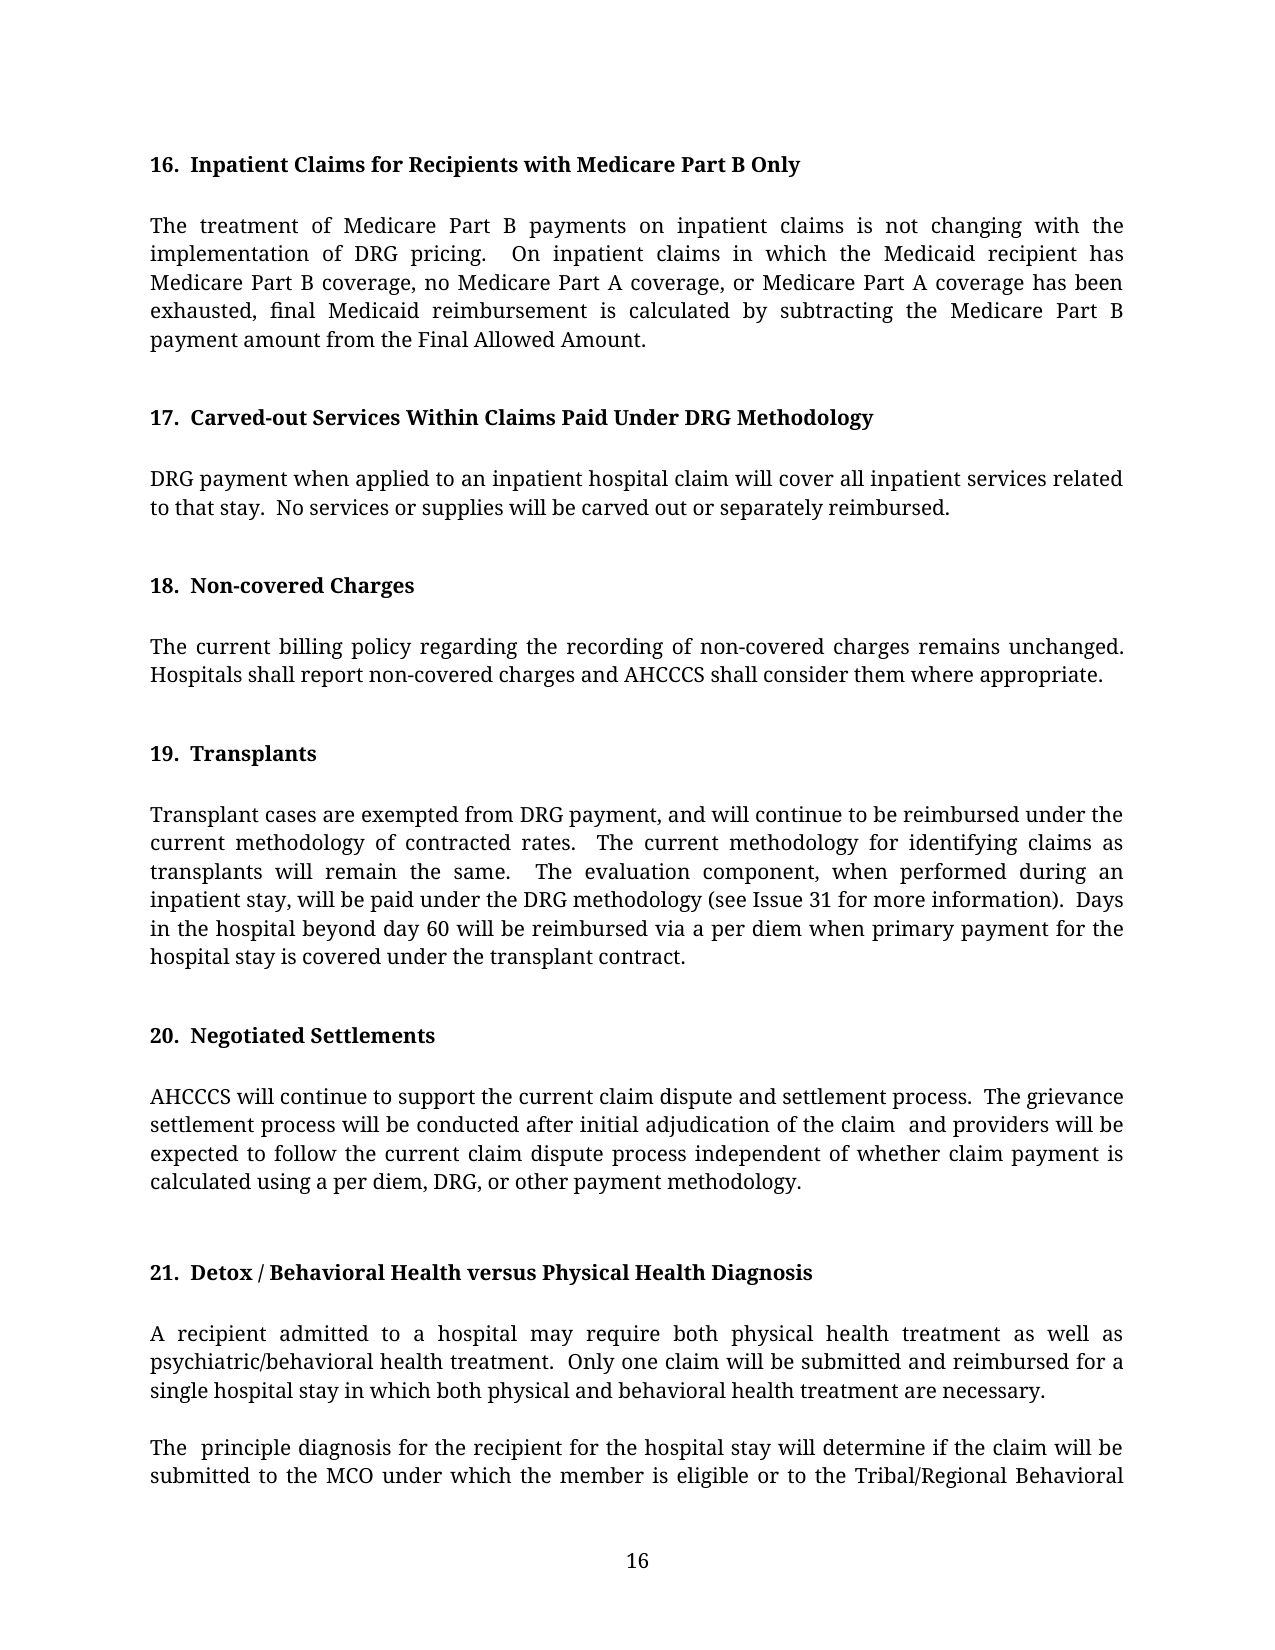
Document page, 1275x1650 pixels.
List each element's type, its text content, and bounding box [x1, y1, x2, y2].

subtitle 17. Carved-out Services Within Claims Paid Under DRG Methodology [150, 403, 1125, 432]
text A recipient admitted to a hospital may require both physical health treatment as well as psychiatric/behavioral health treatment. Only one claim will be submitted and reimbursed for a single hospital stay in which both physical and behavioral health treatment are necessary. [150, 1319, 1125, 1404]
text AHCCCS will continue to support the current claim dispute and settlement process. The grievance settlement process will be conducted after initial adjudication of the claim and providers will be expected to follow the current claim dispute process independent of whether claim payment is calculated using a per diem, DRG, or other payment methodology. [150, 1082, 1125, 1196]
subtitle 19. Transplants [150, 739, 1125, 767]
subtitle 16. Inpatient Claims for Recipients with Medicare Part B Only [150, 150, 1125, 178]
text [150, 1433, 1125, 1490]
text Transplant cases are exempted from DRG payment, and will continue to be reimbursed under the current methodology of contracted rates. The current methodology for identifying claims as transplants will remain the same. The evaluation component, when performed during an inpatient stay, will be paid under the DRG methodology (see Issue 31 for more information). Days in the hospital beyond day 60 will be reimbursed via a per diem when primary payment for the hospital stay is covered under the transplant contract. [150, 800, 1125, 971]
text The treatment of Medicare Part B payments on inpatient claims is not changing with the implementation of DRG pricing. On inpatient claims in which the Medicaid recipient has Medicare Part B coverage, no Medicare Part A coverage, or Medicare Part A coverage has been exhausted, final Medicaid reimbursement is calculated by subtracting the Medicare Part B payment amount from the Final Allowed Amount. [150, 211, 1125, 353]
subtitle 18. Non-covered Charges [150, 571, 1125, 599]
subtitle 21. Detox / Behavioral Health versus Physical Health Diagnosis [150, 1258, 1125, 1286]
text The current billing policy regarding the recording of non-covered charges remains unchanged. Hospitals shall report non-covered charges and AHCCCS shall consider them where appropriate. [150, 632, 1125, 689]
subtitle 20. Negotiated Settlements [150, 1021, 1125, 1049]
text DRG payment when applied to an inpatient hospital claim will cover all inpatient services related to that stay. No services or supplies will be carved out or separately reimbursed. [150, 464, 1125, 521]
